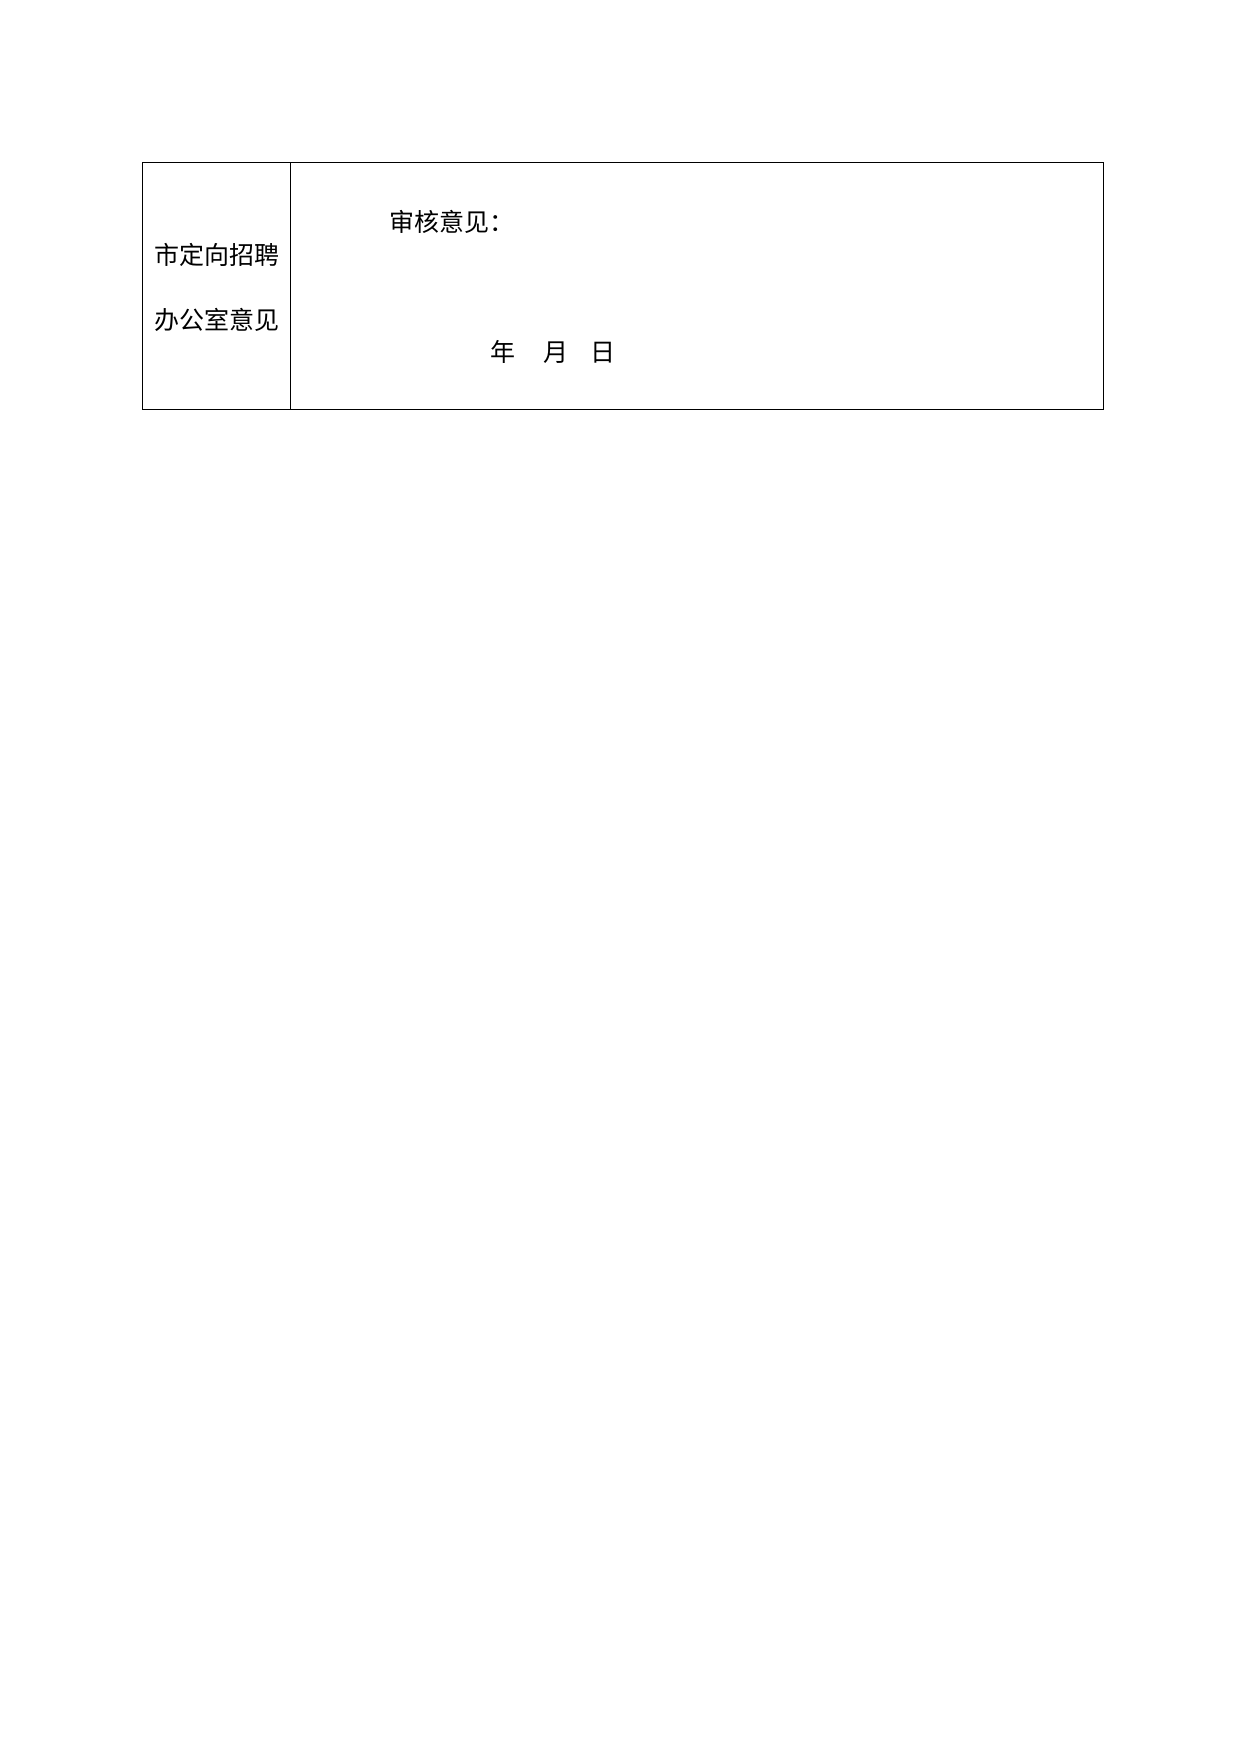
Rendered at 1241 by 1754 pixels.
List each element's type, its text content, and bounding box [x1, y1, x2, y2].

table_cell 市定向招聘办公室意见 [143, 163, 290, 409]
table_cell 审核意见： 年 月 日 [291, 163, 1103, 409]
